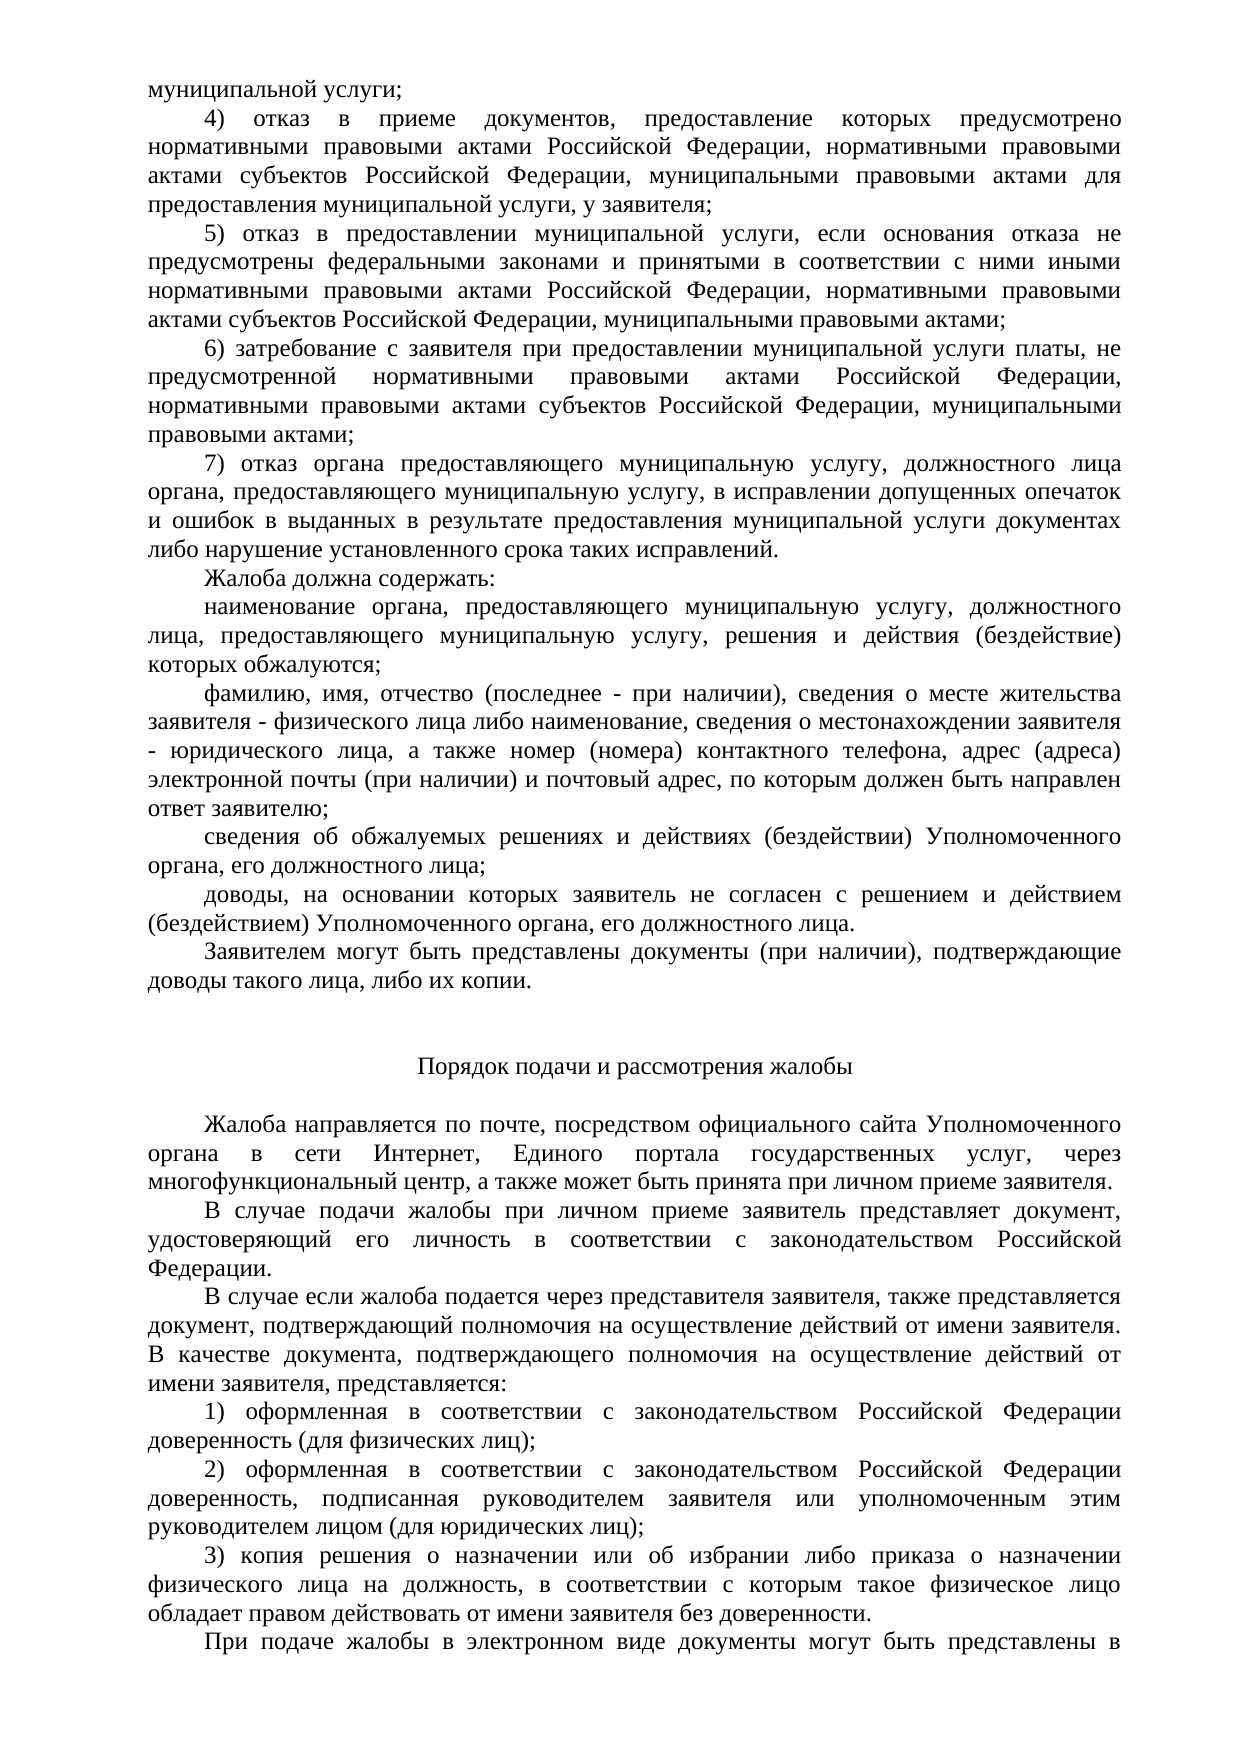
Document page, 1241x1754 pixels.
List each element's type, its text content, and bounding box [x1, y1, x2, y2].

text В случае если жалоба подается через представителя заявителя, также представляется документ, подтверждающий полномочия на осуществление действий от имени заявителя. В качестве документа, подтверждающего полномочия на осуществление действий от имени заявителя, представляется: [148, 1281, 1122, 1396]
text 6) затребование с заявителя при предоставлении муниципальной услуги платы, не предусмотренной нормативными правовыми актами Российской Федерации, нормативными правовыми актами субъектов Российской Федерации, муниципальными правовыми актами; [148, 333, 1122, 448]
text 4) отказ в приеме документов, предоставление которых предусмотрено нормативными правовыми актами Российской Федерации, нормативными правовыми актами субъектов Российской Федерации, муниципальными правовыми актами для предоставления муниципальной услуги, у заявителя; [148, 103, 1122, 218]
text наименование органа, предоставляющего муниципальную услугу, должностного лица, предоставляющего муниципальную услугу, решения и действия (бездействие) которых обжалуются; [148, 591, 1122, 678]
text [148, 74, 1122, 103]
text В случае подачи жалобы при личном приеме заявитель представляет документ, удостоверяющий его личность в соответствии с законодательством Российской Федерации. [148, 1195, 1122, 1281]
text сведения об обжалуемых решениях и действиях (бездействии) Уполномоченного органа, его должностного лица; [148, 821, 1122, 879]
text Заявителем могут быть представлены документы (при наличии), подтверждающие доводы такого лица, либо их копии. [148, 936, 1122, 994]
text Жалоба направляется по почте, посредством официального сайта Уполномоченного органа в сети Интернет, Единого портала государственных услуг, через многофункциональный центр, а также может быть принята при личном приеме заявителя. [148, 1109, 1122, 1195]
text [148, 1626, 1122, 1655]
text 2) оформленная в соответствии с законодательством Российской Федерации доверенность, подписанная руководителем заявителя или уполномоченным этим руководителем лицом (для юридических лиц); [148, 1454, 1122, 1540]
text 7) отказ органа предоставляющего муниципальную услугу, должностного лица органа, предоставляющего муниципальную услугу, в исправлении допущенных опечаток и ошибок в выданных в результате предоставления муниципальной услуги документах либо нарушение установленного срока таких исправлений. [148, 448, 1122, 563]
text доводы, на основании которых заявитель не согласен с решением и действием (бездействием) Уполномоченного органа, его должностного лица. [148, 879, 1122, 936]
text фамилию, имя, отчество (последнее - при наличии), сведения о месте жительства заявителя - физического лица либо наименование, сведения о местонахождении заявителя - юридического лица, а также номер (номера) контактного телефона, адрес (адреса) электронной почты (при наличии) и почтовый адрес, по которым должен быть направлен ответ заявителю; [148, 678, 1122, 821]
text 5) отказ в предоставлении муниципальной услуги, если основания отказа не предусмотрены федеральными законами и принятыми в соответствии с ними иными нормативными правовыми актами Российской Федерации, нормативными правовыми актами субъектов Российской Федерации, муниципальными правовыми актами; [148, 218, 1122, 333]
text Жалоба должна содержать: [148, 563, 1122, 591]
text 3) копия решения о назначении или об избрании либо приказа о назначении физического лица на должность, в соответствии с которым такое физическое лицо обладает правом действовать от имени заявителя без доверенности. [148, 1540, 1122, 1626]
text 1) оформленная в соответствии с законодательством Российской Федерации доверенность (для физических лиц); [148, 1396, 1122, 1454]
text Порядок подачи и рассмотрения жалобы [148, 1051, 1122, 1080]
